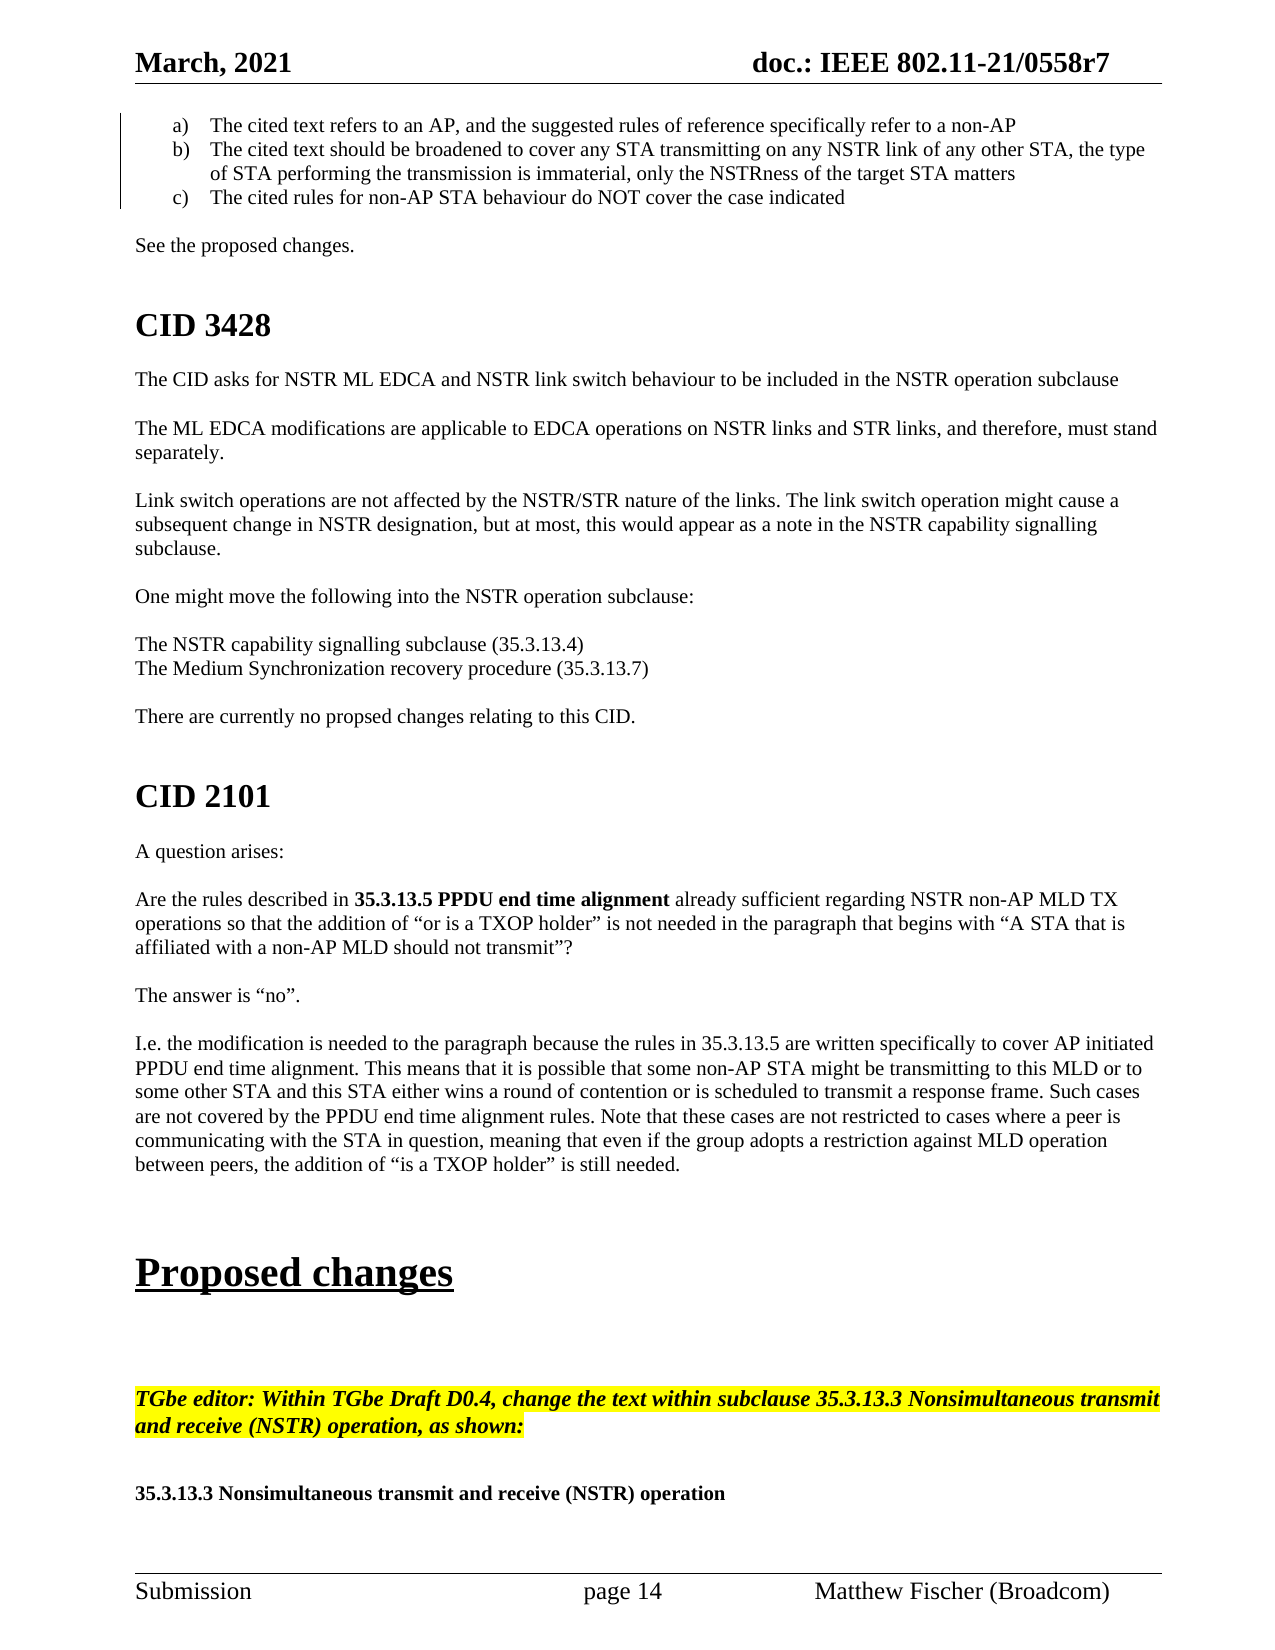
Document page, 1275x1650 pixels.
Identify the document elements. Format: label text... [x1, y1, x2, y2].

text I.e. the modification is needed to the paragraph because the rules in 35.3.13.5 are written specifically to cover AP initiated PPDU end time alignment. This means that it is possible that some non-AP STA might be transmitting to this MLD or to some other STA and this STA either wins a round of contention or is scheduled to transmit a response frame. Such cases are not covered by the PPDU end time alignment rules. Note that these cases are not restricted to cases where a peer is communicating with the STA in question, meaning that even if the group adopts a restriction against MLD operation between peers, the addition of “is a TXOP holder” is still needed. [135, 1031, 1162, 1176]
text Link switch operations are not affected by the NSTR/STR nature of the links. The link switch operation might cause a subsequent change in NSTR designation, but at most, this would appear as a note in the NSTR capability signalling subclause. [135, 488, 1162, 560]
list The cited text refers to an AP, and the suggested rules of reference specifically refer to a non-AP [172, 112, 1162, 137]
text The answer is “no”. [135, 983, 1162, 1007]
text Are the rules described in 35.3.13.5 PPDU end time alignment already sufficient regarding NSTR non-AP MLD TX operations so that the addition of “or is a TXOP holder” is not needed in the paragraph that begins with “A STA that is affiliated with a non-AP MLD should not transmit”? [135, 887, 1162, 959]
list The cited rules for non-AP STA behaviour do NOT cover the case indicated [172, 185, 1162, 209]
text There are currently no propsed changes relating to this CID. [135, 704, 1162, 728]
text The NSTR capability signalling subclause (35.3.13.4) [135, 632, 1162, 656]
text One might move the following into the NSTR operation subclause: [135, 584, 1162, 608]
text TGbe editor: Within TGbe Draft D0.4, change the text within subclause 35.3.13.3 Nonsimultaneous transmit and receive (NSTR) operation, as shown: [524, 1386, 1162, 1438]
text The Medium Synchronization recovery procedure (35.3.13.7) [135, 656, 1162, 680]
text The CID asks for NSTR ML EDCA and NSTR link switch behaviour to be included in the NSTR operation subclause [135, 367, 1162, 391]
list The cited text should be broadened to cover any STA transmitting on any NSTR link of any other STA, the type of STA performing the transmission is immaterial, only the NSTRness of the target STA matters [172, 137, 1162, 185]
text The ML EDCA modifications are applicable to EDCA operations on NSTR links and STR links, and therefore, must stand separately. [135, 416, 1162, 464]
text See the proposed changes. [135, 233, 1162, 257]
text 35.3.13.3 Nonsimultaneous transmit and receive (NSTR) operation [135, 1481, 1162, 1505]
text A question arises: [135, 839, 1162, 863]
text CID 3428 [135, 305, 1162, 343]
text CID 2101 [135, 776, 1162, 815]
text Proposed changes [135, 1248, 1162, 1296]
